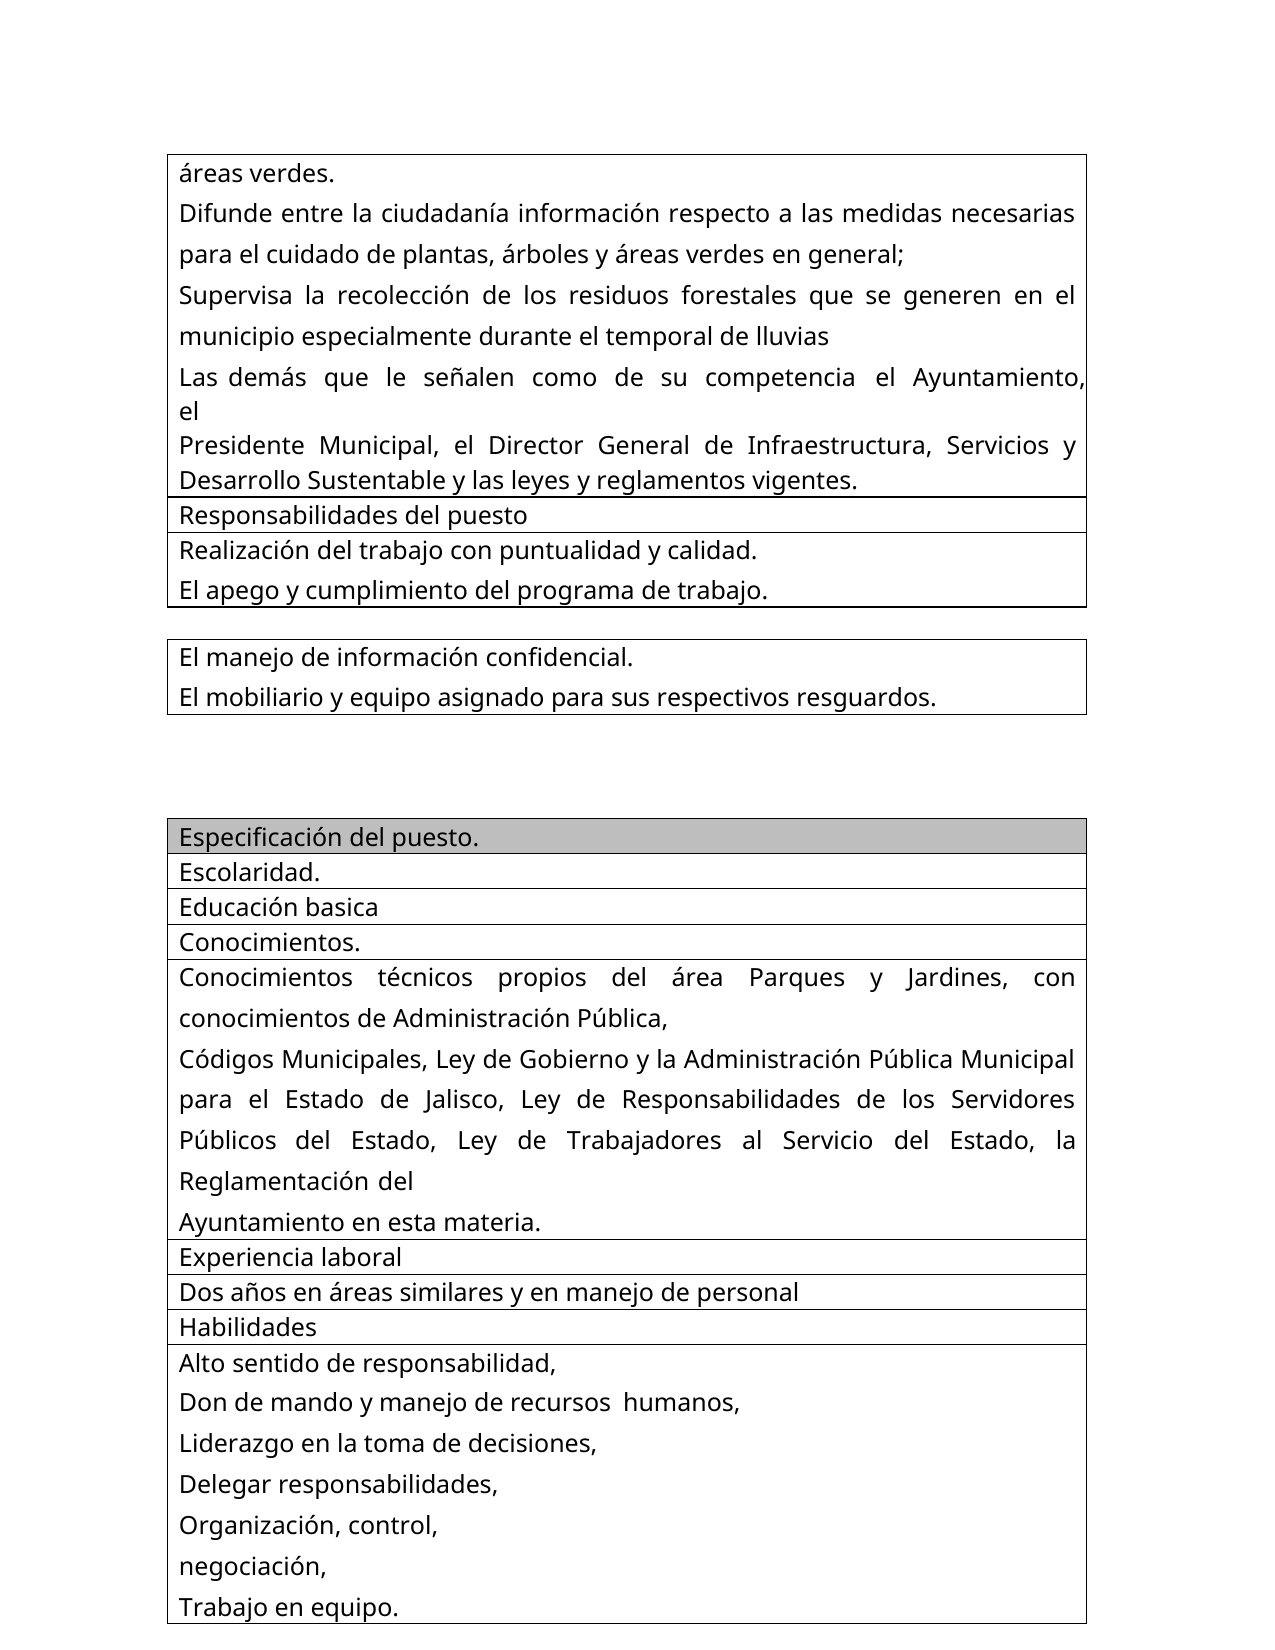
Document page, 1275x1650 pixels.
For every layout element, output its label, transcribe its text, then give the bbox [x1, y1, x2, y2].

table_cell Educación basica [168, 889, 1086, 923]
table_cell Conocimientos técnicos propios del área Parques y Jardines, con conocimientos de Administración Pública, Códigos Municipales, Ley de Gobierno y la Administración Pública Municipal para el Estado de Jalisco, Ley de Responsabilidades de los Servidores Públicos del Estado, Ley de Trabajadores al Servicio del Estado, la Reglamentación del Ayuntamiento en esta materia. [168, 960, 1086, 1239]
table_header El manejo de información confidencial. El mobiliario y equipo asignado para sus respectivos resguardos. [168, 640, 1086, 714]
table_header Especificación del puesto. [168, 819, 1086, 853]
table_cell Experiencia laboral [168, 1240, 1086, 1274]
table_cell Alto sentido de responsabilidad, Don de mando y manejo de recursos humanos, Liderazgo en la toma de decisiones, Delegar responsabilidades, Organización, control, negociación, Trabajo en equipo. [168, 1345, 1086, 1623]
table_cell Realización del trabajo con puntualidad y calidad. El apego y cumplimiento del programa de trabajo. [168, 533, 1086, 606]
table_cell Escolaridad. [168, 854, 1086, 888]
table_cell Habilidades [168, 1310, 1086, 1344]
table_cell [168, 155, 1086, 496]
table_cell Responsabilidades del puesto [168, 498, 1086, 532]
table_cell Dos años en áreas similares y en manejo de personal [168, 1275, 1086, 1309]
table_cell Conocimientos. [168, 925, 1086, 959]
